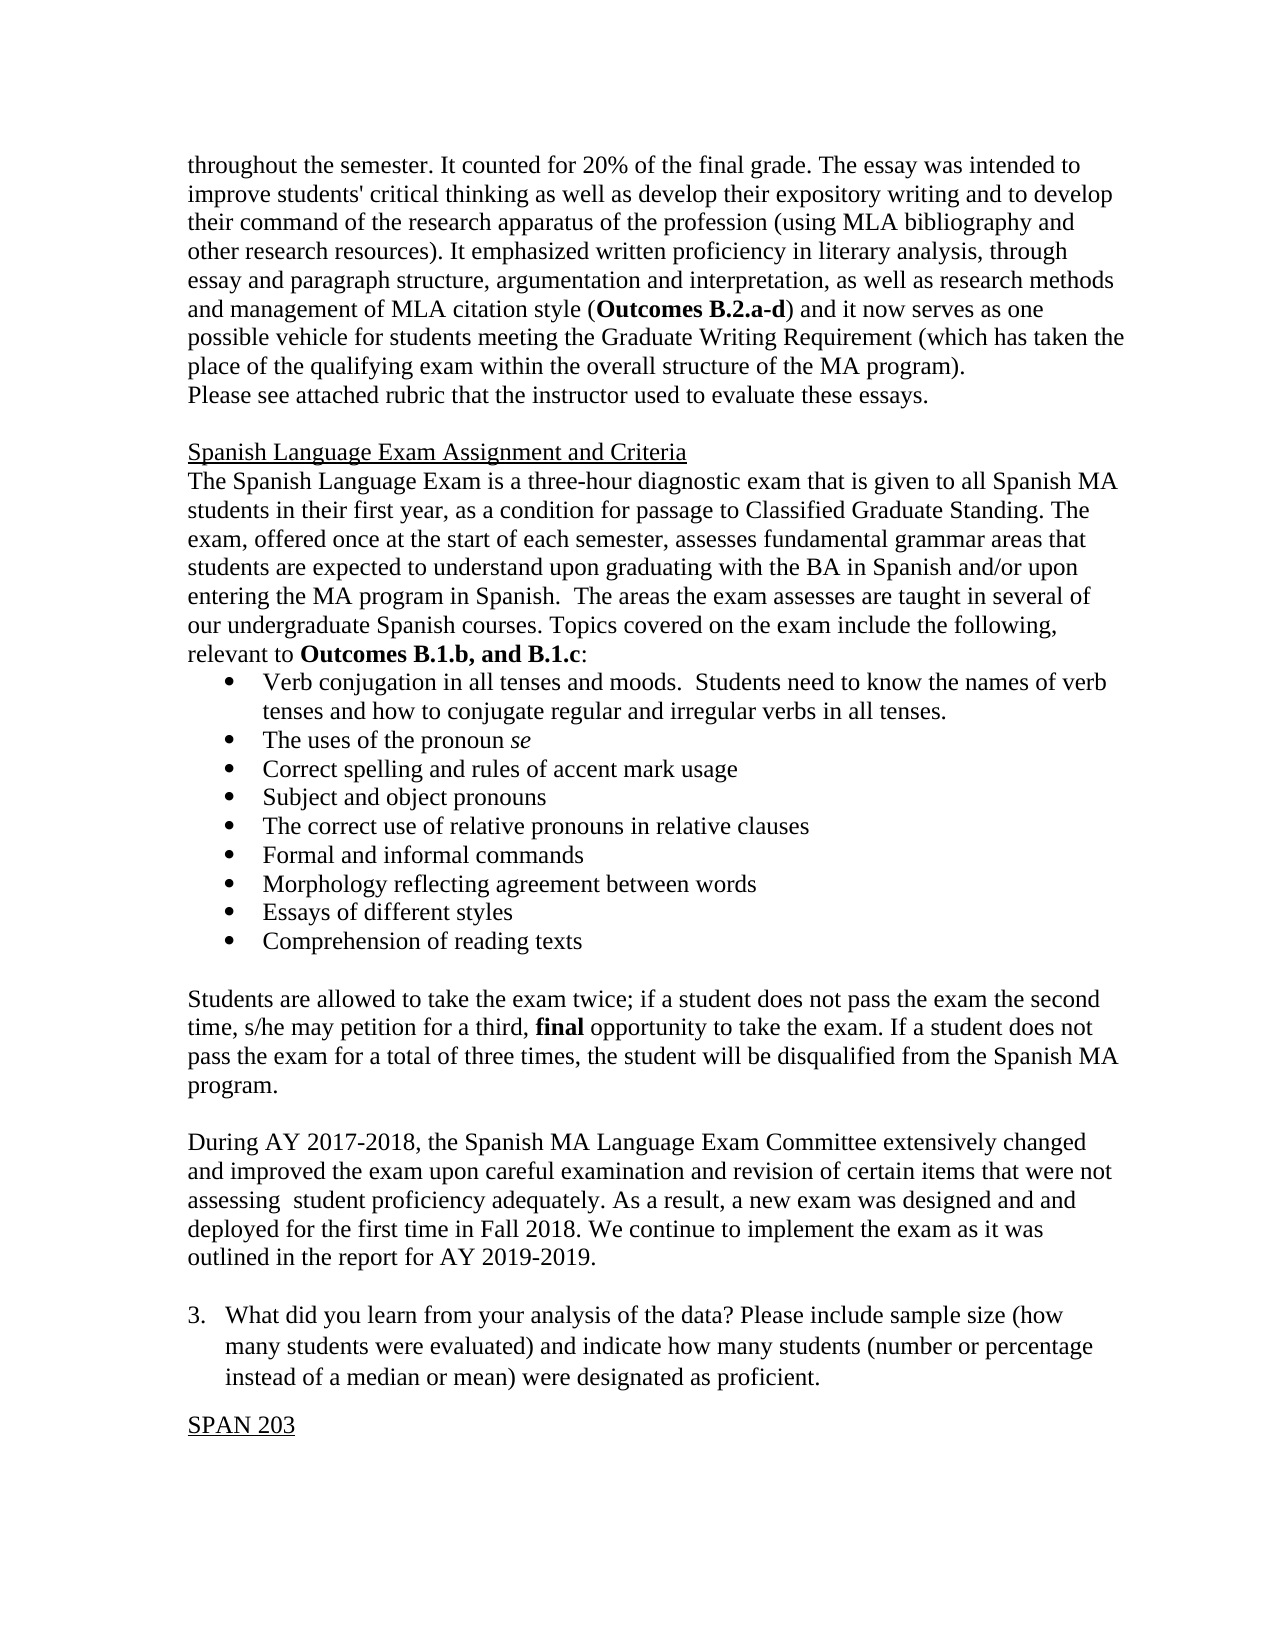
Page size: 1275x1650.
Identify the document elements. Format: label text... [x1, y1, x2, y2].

list Correct spelling and rules of accent mark usage [225, 754, 1125, 782]
list Verb conjugation in all tenses and moods. Students need to know the names of verb tenses and how to conjugate regular and irregular verbs in all tenses. [225, 667, 1125, 725]
list What did you learn from your analysis of the data? Please include sample size (how many students were evaluated) and indicate how many students (number or percentage instead of a median or mean) were designated as proficient. [187, 1300, 1125, 1391]
list Formal and informal commands [225, 840, 1125, 869]
text Spanish Language Exam Assignment and Criteria [150, 437, 1125, 466]
list Morphology reflecting agreement between words [225, 869, 1125, 897]
text SPAN 203 [187, 1410, 1125, 1438]
text Students are allowed to take the exam twice; if a student does not pass the exam the second time, s/he may petition for a third, final opportunity to take the exam. If a student does not pass the exam for a total of three times, the student will be disqualified from the Spanish MA program. [187, 984, 1125, 1099]
text Please see attached rubric that the instructor used to evaluate these essays. [150, 380, 1125, 409]
text During AY 2017-2018, the Spanish MA Language Exam Committee extensively changed and improved the exam upon careful examination and revision of certain items that were not assessing student proficiency adequately. As a result, a new exam was designed and and deployed for the first time in Fall 2018. We continue to implement the exam as it was outlined in the report for AY 2019-2019. [187, 1127, 1125, 1271]
list Essays of different styles [225, 897, 1125, 926]
list The correct use of relative pronouns in relative clauses [225, 811, 1125, 840]
list The uses of the pronoun se [225, 725, 1125, 754]
text The Spanish Language Exam is a three-hour diagnostic exam that is given to all Spanish MA students in their first year, as a condition for passage to Classified Graduate Standing. The exam, offered once at the start of each semester, assesses fundamental grammar areas that students are expected to understand upon graduating with the BA in Spanish and/or upon entering the MA program in Spanish. The areas the exam assesses are taught in several of our undergraduate Spanish courses. Topics covered on the exam include the following, relevant to Outcomes B.1.b, and B.1.c: [187, 466, 1125, 667]
list Comprehension of reading texts [225, 926, 1125, 955]
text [187, 150, 1125, 380]
list Subject and object pronouns [225, 782, 1125, 811]
